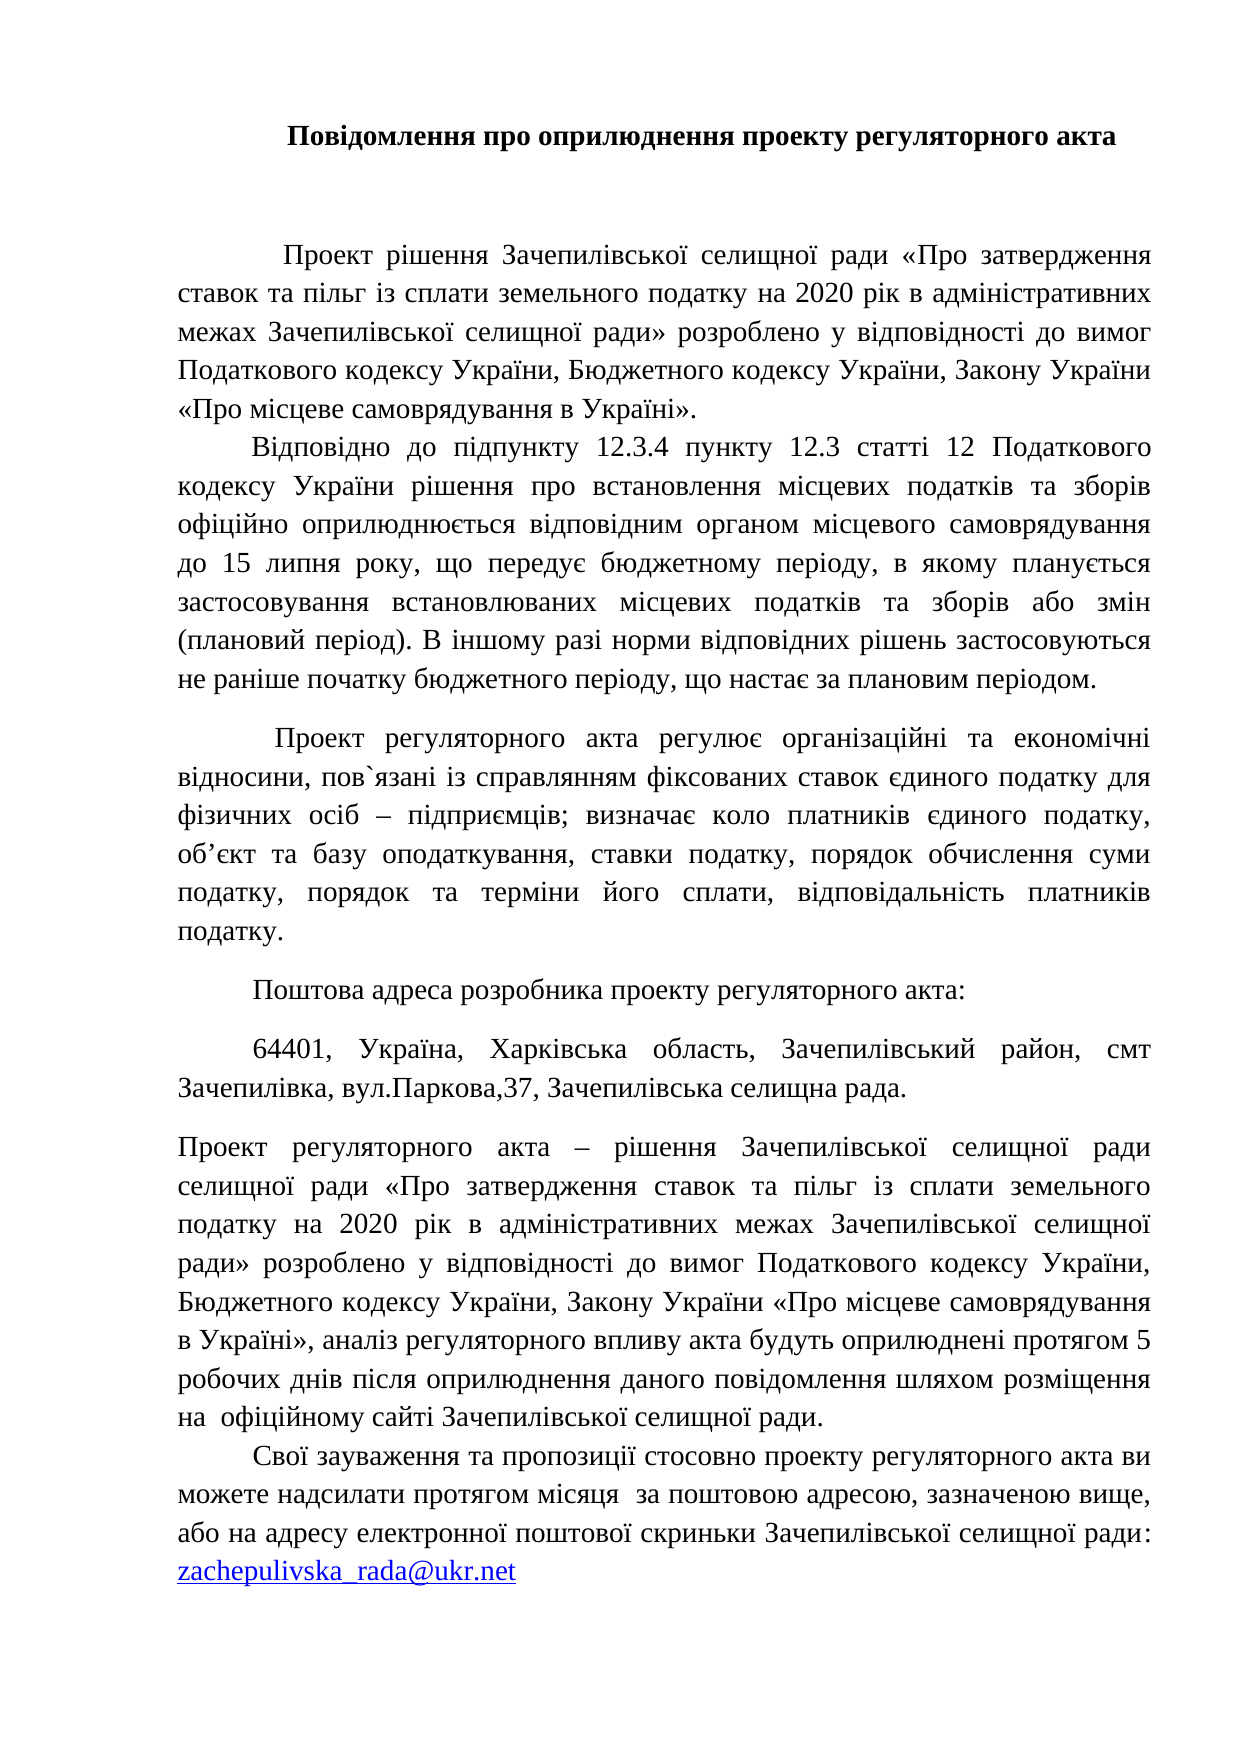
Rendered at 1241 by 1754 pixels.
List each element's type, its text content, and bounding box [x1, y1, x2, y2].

text Проект рішення Зачепилівської селищної ради «Про затвердження ставок та пільг із сплати земельного податку на 2020 рік в адміністративних межах Зачепилівської селищної ради» розроблено у відповідності до вимог Податкового кодексу України, Бюджетного кодексу України, Закону України «Про місцеве самоврядування в Україні». [177, 237, 1152, 424]
text 64401, Україна, Харківська область, Зачепилівський район, смт Зачепилівка, вул.Паркова,37, Зачепилівська селищна рада. [177, 1032, 1152, 1104]
text Поштова адреса розробника проекту регуляторного акта: [177, 972, 1152, 1006]
text Проект регуляторного акта регулює організаційні та економічні відносини, пов`язані із справлянням фіксованих ставок єдиного податку для фізичних осіб – підприємців; визначає коло платників єдиного податку, об’єкт та базу оподаткування, ставки податку, порядок обчислення суми податку, порядок та терміни його сплати, відповідальність платників податку. [177, 720, 1152, 946]
text Проект регуляторного акта – рішення Зачепилівської селищної ради селищної ради «Про затвердження ставок та пільг із сплати земельного податку на 2020 рік в адміністративних межах Зачепилівської селищної ради» розроблено у відповідності до вимог Податкового кодексу України, Бюджетного кодексу України, Закону України «Про місцеве самоврядування в Україні», аналіз регуляторного впливу акта будуть оприлюднені протягом 5 робочих днів після оприлюднення даного повідомлення шляхом розміщення на офіційному сайті Зачепилівської селищної ради. [177, 1129, 1152, 1433]
text Повідомлення про оприлюднення проекту регуляторного акта [177, 118, 1152, 152]
text Свої зауваження та пропозиції стосовно проекту регуляторного акта ви можете надсилати протягом місяця за поштовою адресою, зазначеною вище, або на адресу електронної поштової скриньки Зачепилівської селищної ради: zachepulivska_rada@ukr.net [177, 1438, 1152, 1587]
text Відповідно до підпункту 12.3.4 пункту 12.3 статті 12 Податкового кодексу України рішення про встановлення місцевих податків та зборів офіційно оприлюднюється відповідним органом місцевого самоврядування до 15 липня року, що передує бюджетному періоду, в якому планується застосовування встановлюваних місцевих податків та зборів або змін (плановий період). В іншому разі норми відповідних рішень застосовуються не раніше початку бюджетного періоду, що настає за плановим періодом. [177, 429, 1152, 694]
